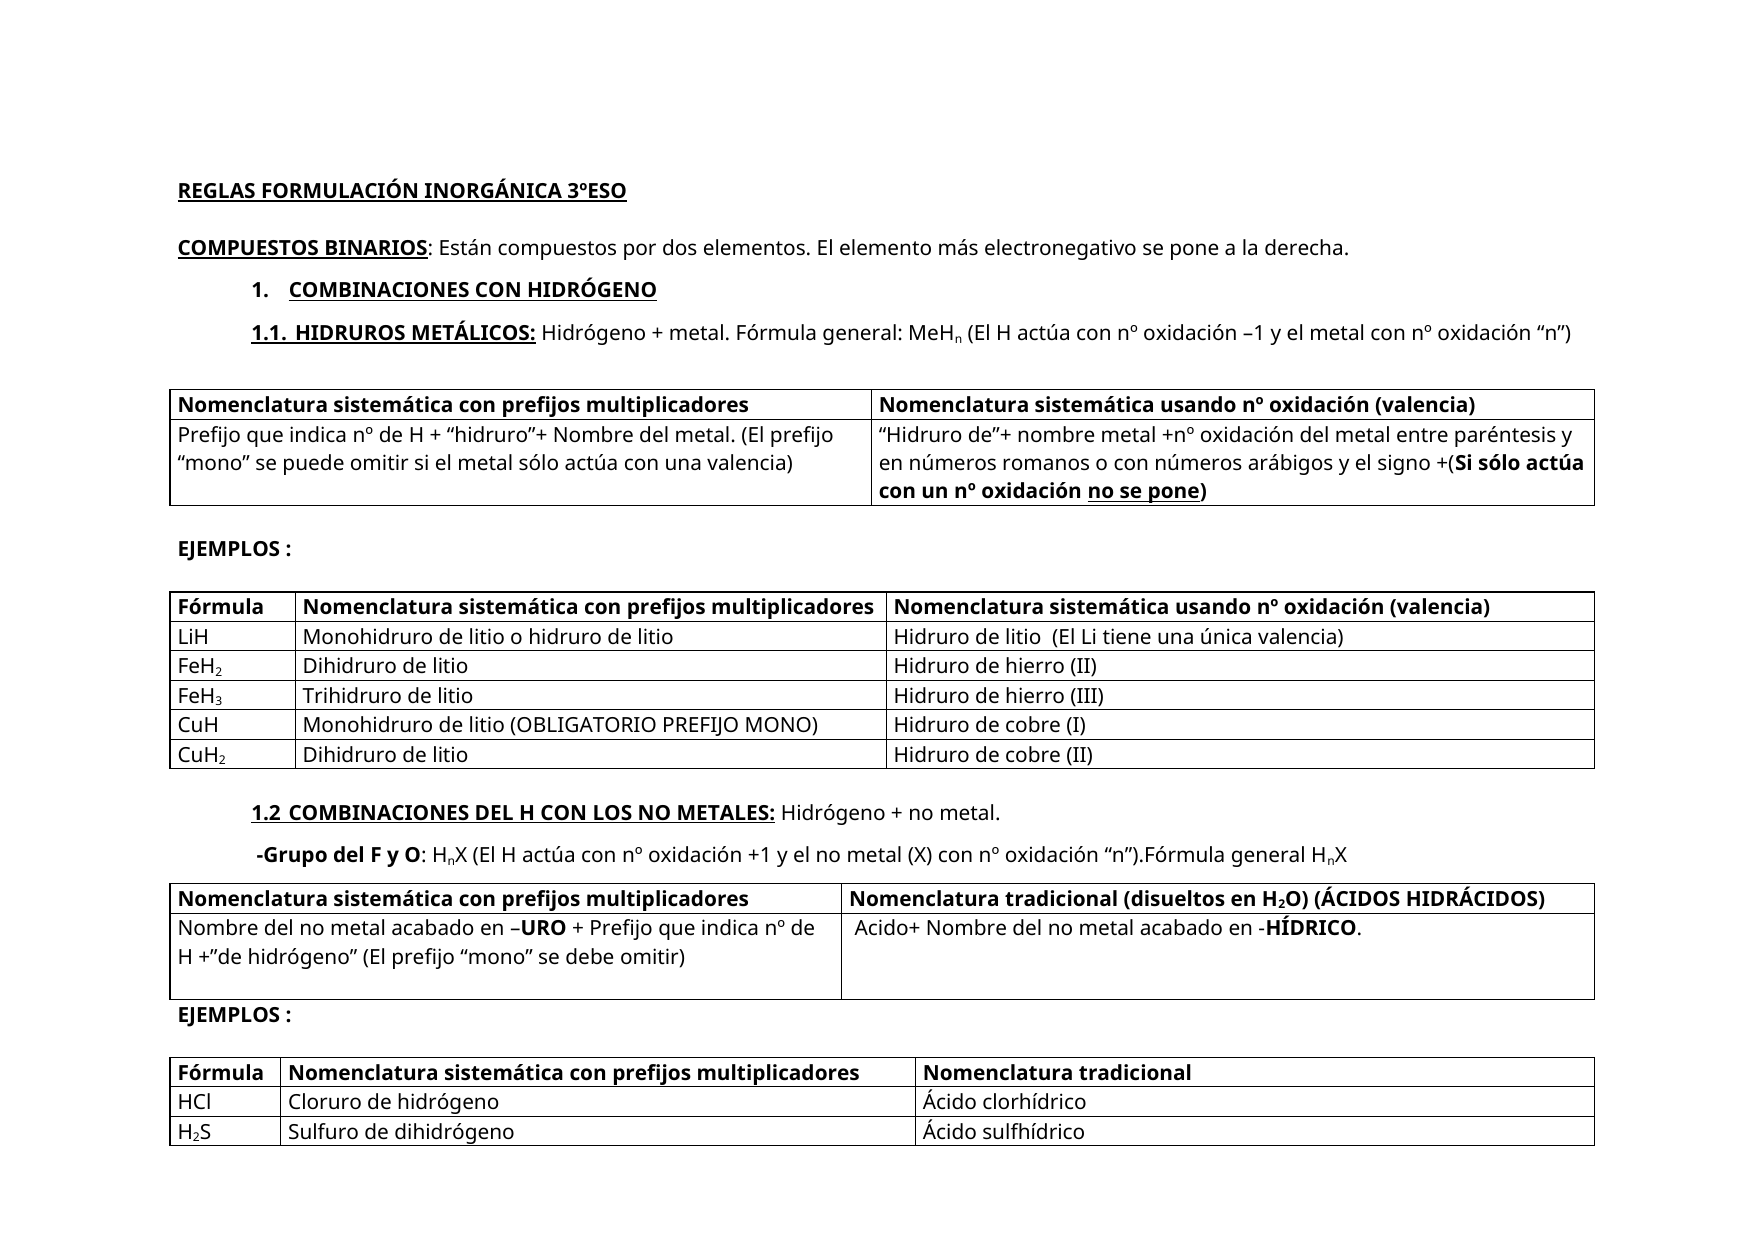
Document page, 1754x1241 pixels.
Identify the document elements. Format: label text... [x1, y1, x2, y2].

table_cell Trihidruro de litio [296, 681, 886, 709]
table_cell Hidruro de litio (El Li tiene una única valencia) [887, 622, 1594, 650]
table_cell Dihidruro de litio [296, 740, 886, 768]
text EJEMPLOS : [177, 1000, 1639, 1028]
table_header Fórmula [171, 593, 295, 621]
table_header Nomenclatura tradicional (disueltos en H2O) (ÁCIDOS HIDRÁCIDOS) [842, 884, 1594, 912]
table_cell “Hidruro de”+ nombre metal +nº oxidación del metal entre paréntesis y en números romanos o con números arábigos y el signo +(Si sólo actúa con un nº oxidación no se pone) [872, 420, 1594, 505]
table_header Nomenclatura sistemática con prefijos multiplicadores [171, 390, 871, 419]
table_cell FeH3 [171, 681, 295, 709]
table_cell Monohidruro de litio (OBLIGATORIO PREFIJO MONO) [296, 710, 886, 739]
table_cell Sulfuro de dihidrógeno [281, 1117, 915, 1145]
table_header Nomenclatura tradicional [916, 1058, 1594, 1086]
table_cell CuH2 [171, 740, 295, 768]
table_header Nomenclatura sistemática con prefijos multiplicadores [281, 1058, 915, 1086]
table_cell Hidruro de hierro (II) [887, 651, 1594, 680]
table_cell Hidruro de cobre (I) [887, 710, 1594, 739]
table_cell Prefijo que indica nº de H + “hidruro”+ Nombre del metal. (El prefijo “mono” se puede omitir si el metal sólo actúa con una valencia) [171, 420, 871, 505]
table_cell Ácido clorhídrico [916, 1087, 1594, 1116]
table_cell HCl [171, 1087, 280, 1116]
table_cell FeH2 [171, 651, 295, 680]
table_header Nomenclatura sistemática usando nº oxidación (valencia) [887, 593, 1594, 621]
table_cell Hidruro de hierro (III) [887, 681, 1594, 709]
list COMBINACIONES CON HIDRÓGENO [251, 276, 1639, 304]
list HIDRUROS METÁLICOS: Hidrógeno + metal. Fórmula general: MeHn (El H actúa con nº oxidación –1 y el metal con nº oxidación “n”) [251, 318, 1639, 347]
list COMBINACIONES DEL H CON LOS NO METALES: Hidrógeno + no metal. [251, 798, 1639, 826]
table_header Fórmula [171, 1058, 280, 1086]
table_header Nomenclatura sistemática con prefijos multiplicadores [171, 884, 841, 912]
table_cell Nombre del no metal acabado en –URO + Prefijo que indica nº de H +”de hidrógeno” (El prefijo “mono” se debe omitir) [171, 914, 841, 999]
table_cell Acido+ Nombre del no metal acabado en -HÍDRICO. [842, 914, 1594, 999]
table_cell CuH [171, 710, 295, 739]
table_cell Monohidruro de litio o hidruro de litio [296, 622, 886, 650]
table_cell Ácido sulfhídrico [916, 1117, 1594, 1145]
text COMPUESTOS BINARIOS: Están compuestos por dos elementos. El elemento más electronegativo se pone a la derecha. [177, 233, 1639, 261]
table_cell Dihidruro de litio [296, 651, 886, 680]
subtitle REGLAS FORMULACIÓN INORGÁNICA 3ºESO [177, 176, 1639, 204]
text -Grupo del F y O: HnX (El H actúa con nº oxidación +1 y el no metal (X) con nº oxidación “n”).Fórmula general HnX [251, 840, 1639, 869]
table_header Nomenclatura sistemática con prefijos multiplicadores [296, 593, 886, 621]
table_cell H2S [171, 1117, 280, 1145]
table_header Nomenclatura sistemática usando nº oxidación (valencia) [872, 390, 1594, 419]
table_cell LiH [171, 622, 295, 650]
table_cell Hidruro de cobre (II) [887, 740, 1594, 768]
text EJEMPLOS : [177, 534, 1639, 563]
table_cell Cloruro de hidrógeno [281, 1087, 915, 1116]
